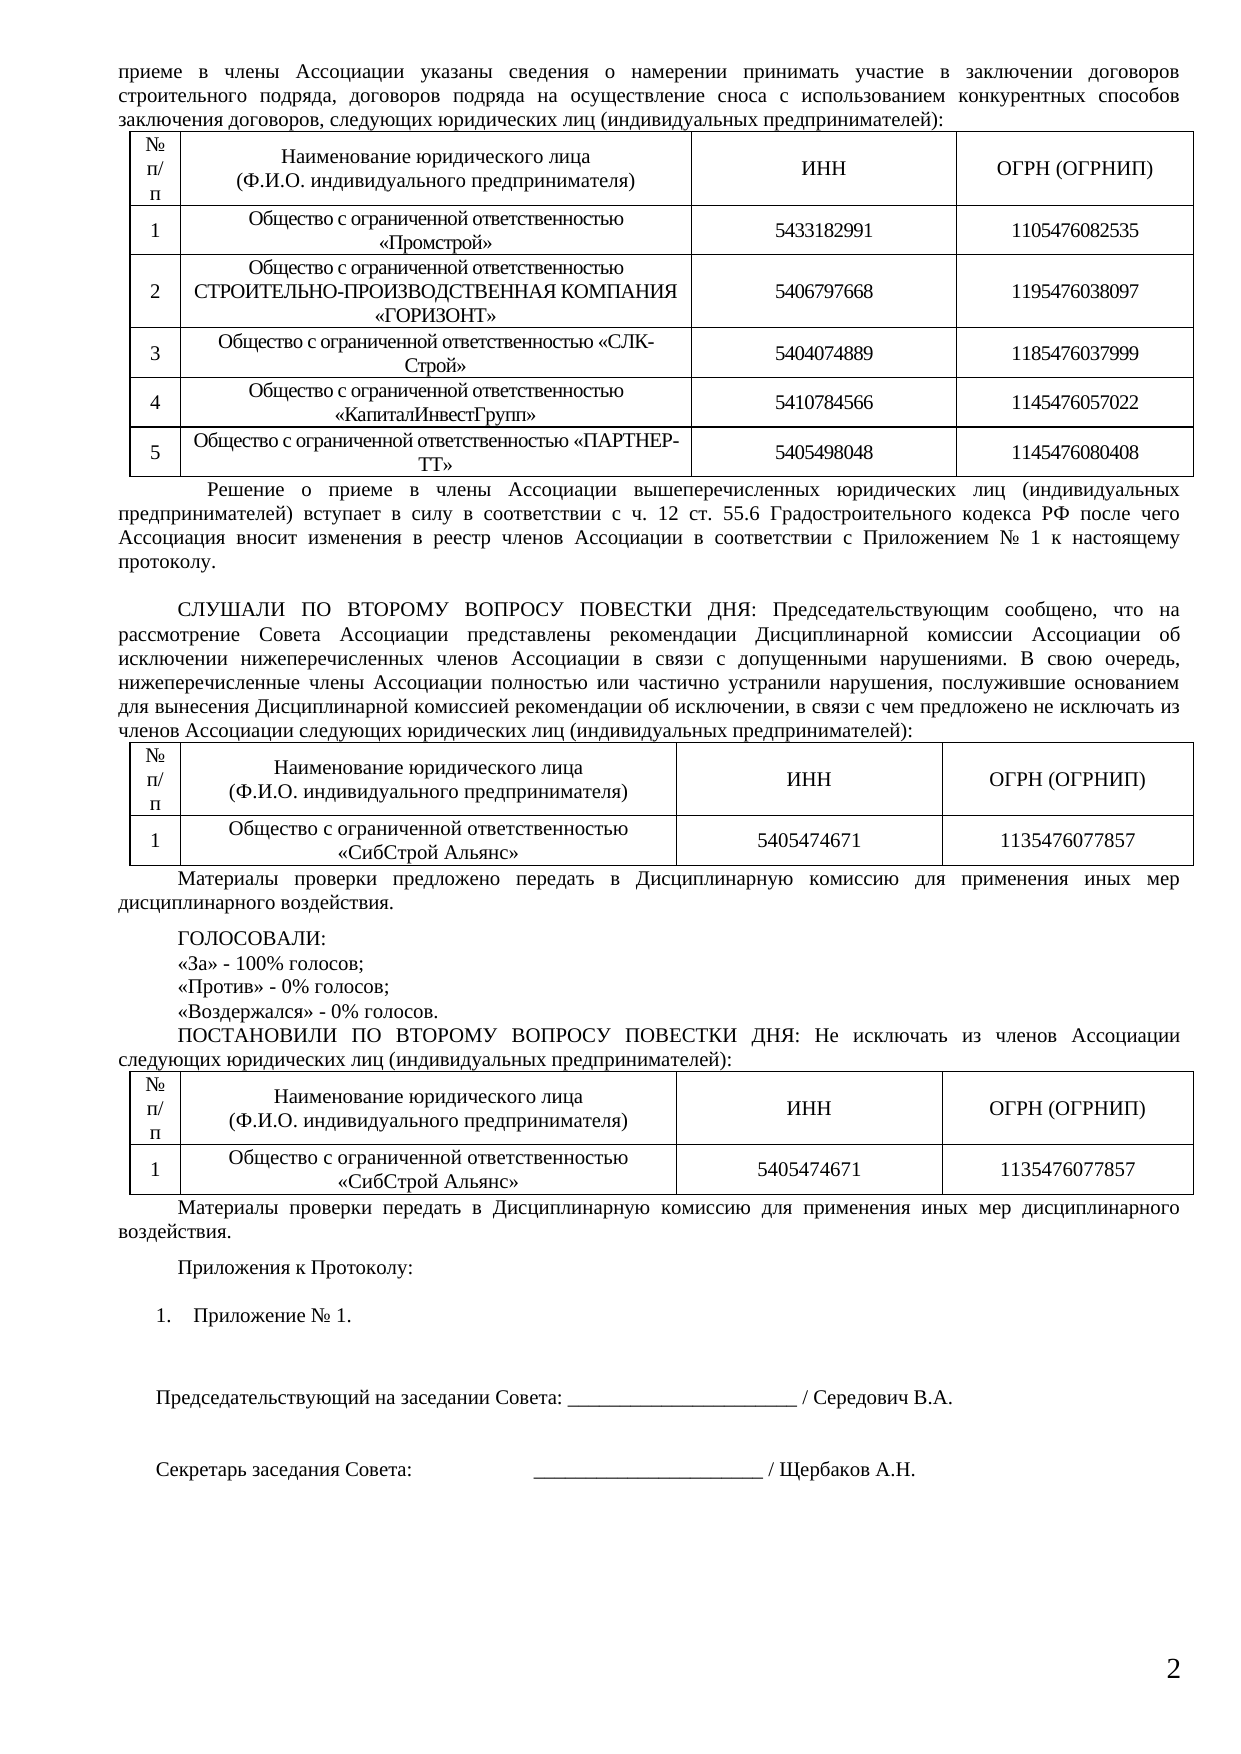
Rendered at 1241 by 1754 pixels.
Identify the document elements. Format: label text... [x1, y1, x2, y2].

table_header № п/п [131, 1072, 180, 1144]
table_header ИНН [692, 132, 956, 204]
table_header № п/п [131, 743, 180, 815]
text СЛУШАЛИ ПО ВТОРОМУ ВОПРОСУ ПОВЕСТКИ ДНЯ: Председательствующим сообщено, что на рассмотрение Совета Ассоциации представлены рекомендации Дисциплинарной комиссии Ассоциации об исключении нижеперечисленных членов Ассоциации в связи с допущенными нарушениями. В свою очередь, нижеперечисленные члены Ассоциации полностью или частично устранили нарушения, послужившие основанием для вынесения Дисциплинарной комиссией рекомендации об исключении, в связи с чем предложено не исключать из членов Ассоциации следующих юридических лиц (индивидуальных предпринимателей): [118, 597, 1181, 742]
table_cell 5406797668 [692, 255, 956, 327]
table_cell Общество с ограниченной ответственностью «Промстрой» [181, 206, 691, 254]
table_header ОГРН (ОГРНИП) [943, 743, 1193, 815]
table_cell Общество с ограниченной ответственностью «СЛК-Строй» [181, 328, 691, 377]
text «За» - 100% голосов; [177, 950, 1181, 974]
table_header ИНН [677, 1072, 942, 1144]
table_cell Общество с ограниченной ответственностью «СибСтрой Альянс» [181, 1145, 676, 1194]
table_cell 5405498048 [692, 428, 956, 476]
text Секретарь заседания Совета: ______________________ / Щербаков А.Н. [156, 1457, 1181, 1510]
table_cell 1135476077857 [943, 816, 1193, 865]
table_cell Общество с ограниченной ответственностью «КапиталИнвестГрупп» [181, 378, 691, 426]
text Председательствующий на заседании Совета: ______________________ / Середович В.А. [156, 1385, 1181, 1409]
table_header Наименование юридического лица (Ф.И.О. индивидуального предпринимателя) [181, 132, 691, 204]
table_cell 1195476038097 [957, 255, 1193, 327]
text «Воздержался» - 0% голосов. [177, 998, 1181, 1023]
table_cell 1 [131, 816, 180, 865]
text Материалы проверки предложено передать в Дисциплинарную комиссию для применения иных мер дисциплинарного воздействия. [118, 866, 1181, 914]
table_header № п/п [131, 132, 180, 204]
table_cell 1105476082535 [957, 206, 1193, 254]
table_cell Общество с ограниченной ответственностью СТРОИТЕЛЬНО-ПРОИЗВОДСТВЕННАЯ КОМПАНИЯ «ГОРИЗОНТ» [181, 255, 691, 327]
table_cell 2 [131, 255, 180, 327]
text ГОЛОСОВАЛИ: [177, 926, 1181, 950]
text Приложения к Протоколу: [118, 1255, 1181, 1279]
table_cell 1185476037999 [957, 328, 1193, 377]
table_header Наименование юридического лица (Ф.И.О. индивидуального предпринимателя) [181, 1072, 676, 1144]
table_header ОГРН (ОГРНИП) [943, 1072, 1193, 1144]
table_cell 1145476057022 [957, 378, 1193, 426]
text ПОСТАНОВИЛИ ПО ВТОРОМУ ВОПРОСУ ПОВЕСТКИ ДНЯ: Не исключать из членов Ассоциации следующих юридических лиц (индивидуальных предпринимателей): [118, 1023, 1181, 1071]
table_cell Общество с ограниченной ответственностью «ПАРТНЕР-ТТ» [181, 428, 691, 476]
table_header ОГРН (ОГРНИП) [957, 132, 1193, 204]
table_header ИНН [677, 743, 942, 815]
text Решение о приеме в члены Ассоциации вышеперечисленных юридических лиц (индивидуальных предпринимателей) вступает в силу в соответствии с ч. 12 ст. 55.6 Градостроительного кодекса РФ после чего Ассоциация вносит изменения в реестр членов Ассоциации в соответствии с Приложением № 1 к настоящему протоколу. [118, 477, 1181, 573]
table_cell 5433182991 [692, 206, 956, 254]
table_cell 5405474671 [677, 816, 942, 865]
table_cell 1 [131, 206, 180, 254]
table_cell 5 [131, 428, 180, 476]
table_cell 5404074889 [692, 328, 956, 377]
table_cell 5410784566 [692, 378, 956, 426]
table_header Наименование юридического лица (Ф.И.О. индивидуального предпринимателя) [181, 743, 676, 815]
table_cell 5405474671 [677, 1145, 942, 1194]
list Приложение № 1. [156, 1303, 1181, 1327]
table_cell 4 [131, 378, 180, 426]
table_cell 1 [131, 1145, 180, 1194]
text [118, 59, 1181, 131]
text «Против» - 0% голосов; [177, 974, 1181, 998]
text Материалы проверки передать в Дисциплинарную комиссию для применения иных мер дисциплинарного воздействия. [118, 1195, 1181, 1243]
table_cell Общество с ограниченной ответственностью «СибСтрой Альянс» [181, 816, 676, 865]
table_cell 1135476077857 [943, 1145, 1193, 1194]
table_cell 1145476080408 [957, 428, 1193, 476]
table_cell 3 [131, 328, 180, 377]
